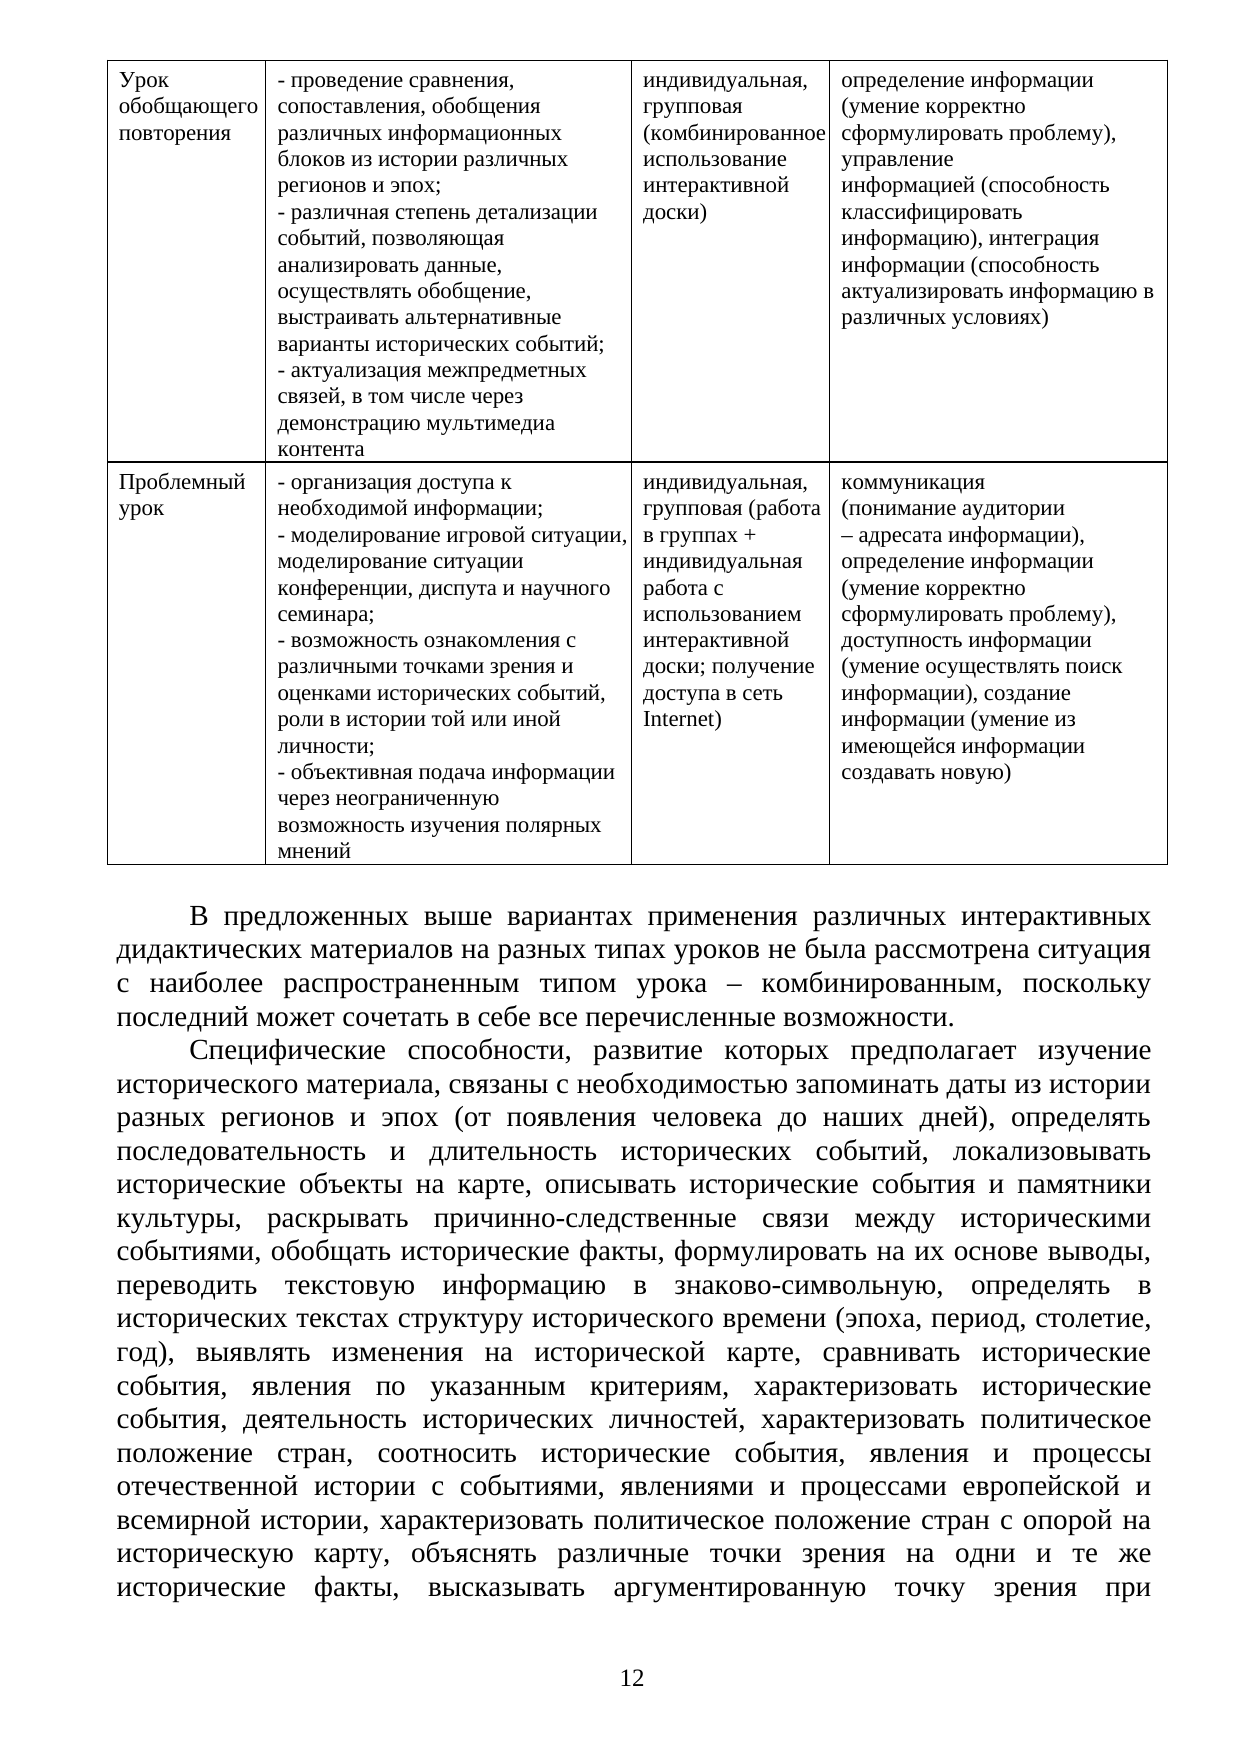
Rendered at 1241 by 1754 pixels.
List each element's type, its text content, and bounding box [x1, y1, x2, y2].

table_cell Урок обобщающего повторения [108, 61, 265, 461]
table_cell - организация доступа к необходимой информации; - моделирование игровой ситуации, моделирование ситуации конференции, диспута и научного семинара; - возможность ознакомления с различными точками зрения и оценками исторических событий, роли в истории той или иной личности; - объективная подача информации через неограниченную возможность изучения полярных мнений [266, 463, 631, 863]
text В предложенных выше вариантах применения различных интерактивных дидактических материалов на разных типах уроков не была рассмотрена ситуация с наиболее распространенным типом урока – комбинированным, поскольку последний может сочетать в себе все перечисленные возможности. [116, 898, 1152, 1032]
table_cell индивидуальная, групповая (работа в группах + индивидуальная работа с использованием интерактивной доски; получение доступа в сеть Internet) [632, 463, 829, 863]
table_cell индивидуальная, групповая (комбинированное использование интерактивной доски) [632, 61, 829, 461]
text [116, 1032, 1152, 1602]
table_cell Проблемный урок [108, 463, 265, 863]
table_cell - проведение сравнения, сопоставления, обобщения различных информационных блоков из истории различных регионов и эпох; - различная степень детализации событий, позволяющая анализировать данные, осуществлять обобщение, выстраивать альтернативные варианты исторических событий; - актуализация межпредметных связей, в том числе через демонстрацию мультимедиа контента [266, 61, 631, 461]
table_cell определение информации (умение корректно сформулировать проблему), управление информацией (способность классифицировать информацию), интеграция информации (способность актуализировать информацию в различных условиях) [830, 61, 1167, 461]
table_cell коммуникация (понимание аудитории – адресата информации), определение информации (умение корректно сформулировать проблему), доступность информации (умение осуществлять поиск информации), создание информации (умение из имеющейся информации создавать новую) [830, 463, 1167, 863]
